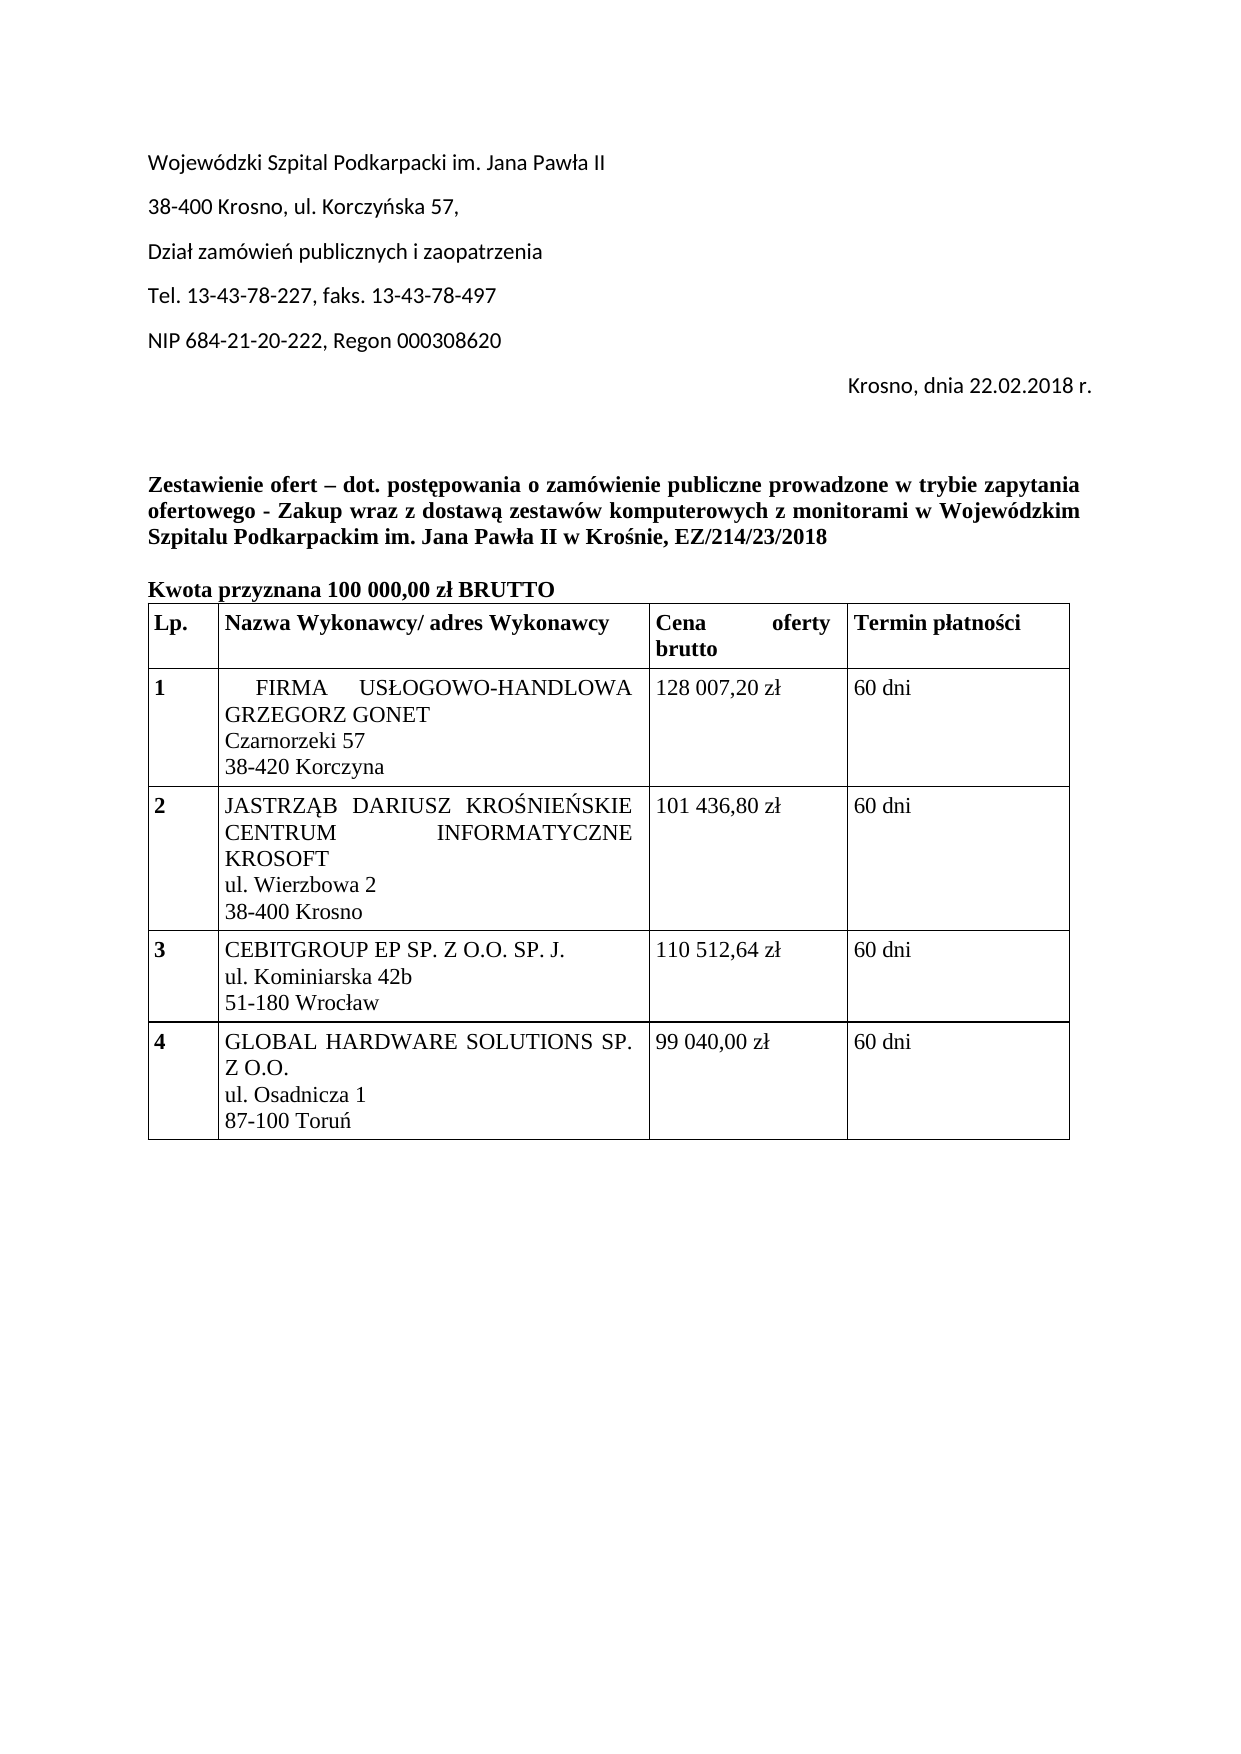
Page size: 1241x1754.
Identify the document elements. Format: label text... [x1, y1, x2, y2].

table_cell JASTRZĄB DARIUSZ KROŚNIEŃSKIE CENTRUM INFORMATYCZNE KROSOFT ul. Wierzbowa 2 38-400 Krosno [219, 787, 649, 930]
text 38-400 Krosno, ul. Korczyńska 57, [148, 192, 1093, 220]
table_cell 101 436,80 zł [650, 787, 847, 930]
table_cell 2 [149, 787, 218, 930]
text Wojewódzki Szpital Podkarpacki im. Jana Pawła II [148, 148, 1093, 176]
table_header Lp. [149, 604, 218, 668]
text NIP 684-21-20-222, Regon 000308620 [148, 326, 1093, 354]
text Kwota przyznana 100 000,00 zł BRUTTO [148, 576, 1081, 602]
table_cell 1 [149, 669, 218, 786]
table_header Cena oferty brutto [650, 604, 847, 668]
table_cell 60 dni [848, 931, 1069, 1021]
table_cell 99 040,00 zł [650, 1023, 847, 1139]
text Tel. 13-43-78-227, faks. 13-43-78-497 [148, 282, 1093, 310]
table_cell CEBITGROUP EP SP. Z O.O. SP. J. ul. Kominiarska 42b 51-180 Wrocław [219, 931, 649, 1021]
text Dział zamówień publicznych i zaopatrzenia [148, 237, 1093, 265]
text Krosno, dnia 22.02.2018 r. [148, 371, 1093, 399]
text Zestawienie ofert – dot. postępowania o zamówienie publiczne prowadzone w trybie zapytania ofertowego - Zakup wraz z dostawą zestawów komputerowych z monitorami w Wojewódzkim Szpitalu Podkarpackim im. Jana Pawła II w Krośnie, EZ/214/23/2018 [148, 471, 1081, 550]
table_cell 60 dni [848, 787, 1069, 930]
table_cell 128 007,20 zł [650, 669, 847, 786]
table_header Nazwa Wykonawcy/ adres Wykonawcy [219, 604, 649, 668]
table_cell GLOBAL HARDWARE SOLUTIONS SP. Z O.O. ul. Osadnicza 1 87-100 Toruń [219, 1023, 649, 1139]
table_cell 110 512,64 zł [650, 931, 847, 1021]
table_cell 60 dni [848, 1023, 1069, 1139]
table_cell 4 [149, 1023, 218, 1139]
table_header Termin płatności [848, 604, 1069, 668]
table_cell FIRMA USŁOGOWO-HANDLOWA GRZEGORZ GONET Czarnorzeki 57 38-420 Korczyna [219, 669, 649, 786]
table_cell 3 [149, 931, 218, 1021]
table_cell 60 dni [848, 669, 1069, 786]
